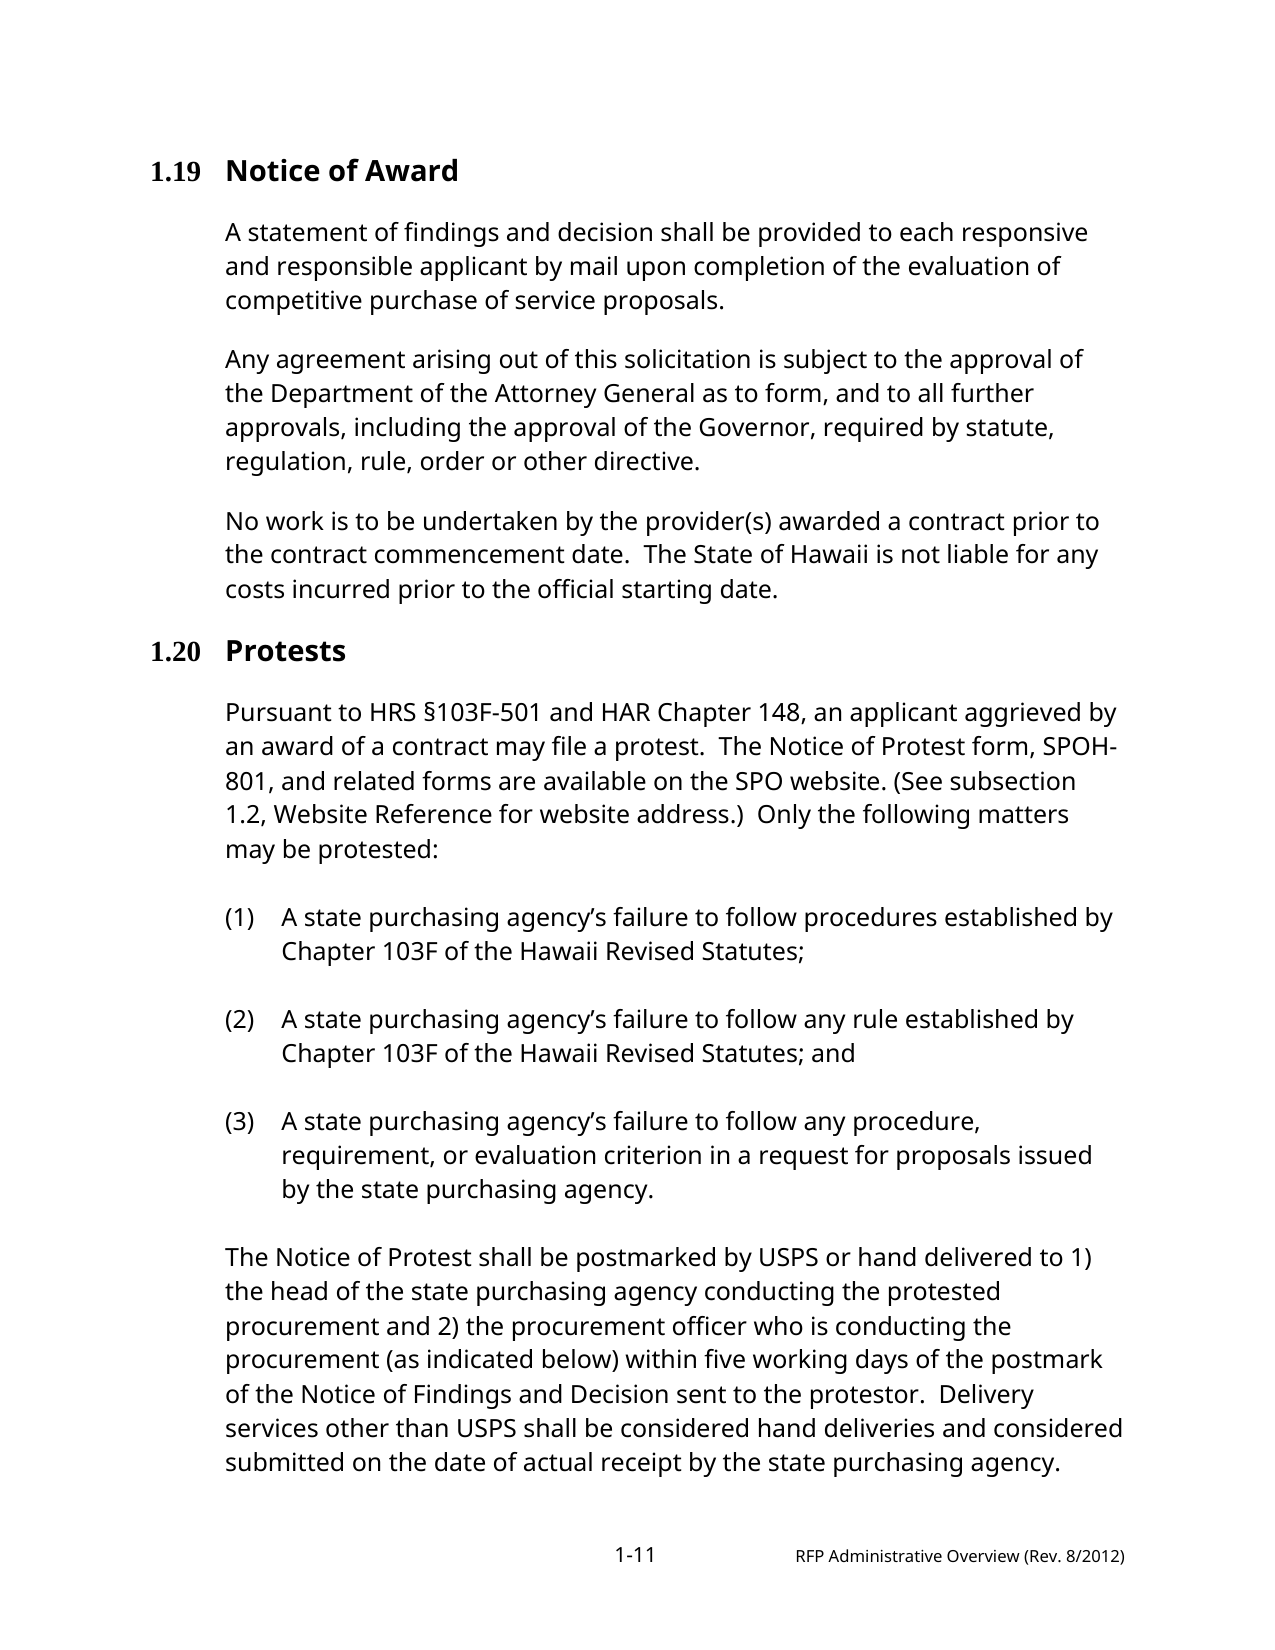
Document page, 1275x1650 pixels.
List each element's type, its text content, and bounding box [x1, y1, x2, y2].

text Pursuant to HRS §103F-501 and HAR Chapter 148, an applicant aggrieved by an award of a contract may file a protest. The Notice of Protest form, SPOH-801, and related forms are available on the SPO website. (See subsection 1.2, Website Reference for website address.) Only the following matters may be protested: [225, 695, 1125, 865]
subtitle Notice of Award [150, 150, 1125, 190]
text No work is to be undertaken by the provider(s) awarded a contract prior to the contract commencement date. The State of Hawaii is not liable for any costs incurred prior to the official starting date. [225, 503, 1125, 605]
list A state purchasing agency’s failure to follow procedures established by Chapter 103F of the Hawaii Revised Statutes; [225, 899, 1125, 967]
list A state purchasing agency’s failure to follow any rule established by Chapter 103F of the Hawaii Revised Statutes; and [225, 1002, 1125, 1070]
list A state purchasing agency’s failure to follow any procedure, requirement, or evaluation criterion in a request for proposals issued by the state purchasing agency. [225, 1104, 1125, 1206]
text The Notice of Protest shall be postmarked by USPS or hand delivered to 1) the head of the state purchasing agency conducting the protested procurement and 2) the procurement officer who is conducting the procurement (as indicated below) within five working days of the postmark of the Notice of Findings and Decision sent to the protestor. Delivery services other than USPS shall be considered hand deliveries and considered submitted on the date of actual receipt by the state purchasing agency. [225, 1240, 1125, 1478]
text Any agreement arising out of this solicitation is subject to the approval of the Department of the Attorney General as to form, and to all further approvals, including the approval of the Governor, required by statute, regulation, rule, order or other directive. [225, 342, 1125, 478]
subtitle Protests [150, 630, 1125, 670]
text A statement of findings and decision shall be provided to each responsive and responsible applicant by mail upon completion of the evaluation of competitive purchase of service proposals. [225, 215, 1125, 317]
